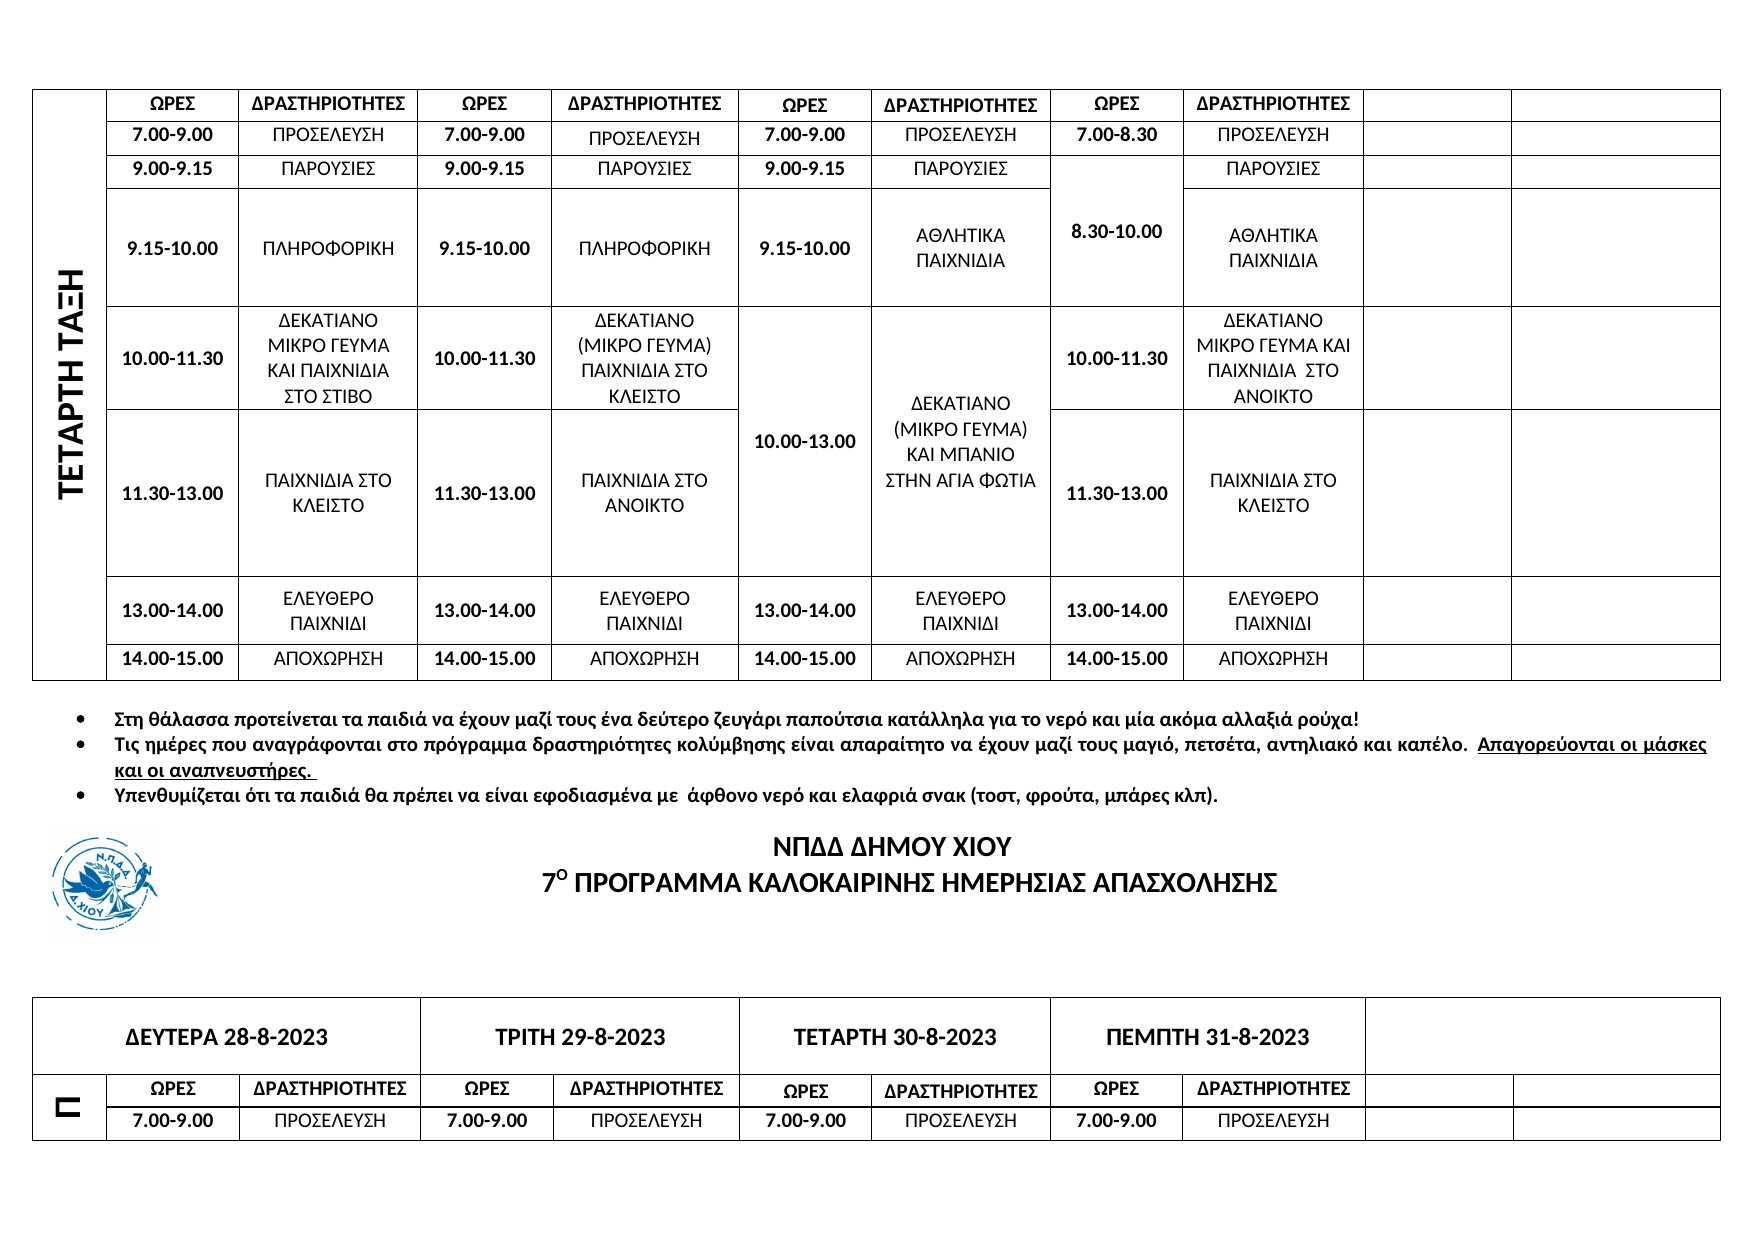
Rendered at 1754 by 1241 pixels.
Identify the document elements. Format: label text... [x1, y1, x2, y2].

table_cell ΔΡΑΣΤΗΡΙΟΤΗΤΕΣ [554, 1075, 739, 1106]
table_cell 8.30-10.00 [1051, 156, 1183, 306]
table_cell 9.15-10.00 [418, 189, 551, 306]
table_cell 9.00-9.15 [418, 156, 551, 188]
table_cell ΩΡΕΣ [740, 1075, 871, 1106]
table_cell ΑΘΛΗΤΙΚΑ ΠΑΙΧΝΙΔΙΑ [872, 189, 1050, 306]
table_cell ΤΕΤΑΡΤΗ ΤΑΞΗ [33, 90, 106, 679]
table_cell 10.00-11.30 [418, 307, 551, 408]
table_cell [1514, 1108, 1720, 1140]
table_cell ΠΛΗΡΟΦΟΡΙΚΗ [552, 189, 738, 306]
table_cell 9.00-9.15 [107, 156, 238, 188]
table_cell 7.00-9.00 [740, 1108, 871, 1140]
table_cell [1364, 189, 1511, 306]
table_cell [1514, 1075, 1720, 1106]
table_cell 10.00-11.30 [107, 307, 238, 408]
table_cell 10.00-11.30 [1051, 307, 1183, 408]
table_cell [1364, 156, 1511, 188]
table_cell ΠΡΟΣΕΛΕΥΣΗ [552, 122, 738, 154]
table_cell ΩΡΕΣ [107, 1075, 239, 1106]
table_cell ΔΡΑΣΤΗΡΙΟΤΗΤΕΣ [872, 1075, 1050, 1106]
table_cell 9.00-9.15 [739, 156, 871, 188]
table_cell ΠΡΟΣΕΛΕΥΣΗ [240, 1108, 420, 1140]
table_cell ΔΡΑΣΤΗΡΙΟΤΗΤΕΣ [239, 90, 417, 121]
table_cell ΑΠΟΧΩΡΗΣΗ [239, 645, 417, 679]
table_cell 7.00-9.00 [107, 122, 238, 154]
table_cell ΩΡΕΣ [1051, 90, 1183, 121]
table_cell ΠΑΡΟΥΣΙΕΣ [239, 156, 417, 188]
table_cell [1512, 156, 1720, 188]
table_cell 7.00-9.00 [107, 1108, 239, 1140]
table_cell ΔΡΑΣΤΗΡΙΟΤΗΤΕΣ [1183, 1075, 1365, 1106]
table_cell ΠΑΡΟΥΣΙΕΣ [1184, 156, 1363, 188]
table_cell ΕΛΕΥΘΕΡΟ ΠΑΙΧΝΙΔΙ [872, 577, 1050, 644]
table_cell 14.00-15.00 [418, 645, 551, 679]
table_cell 7.00-8.30 [1051, 122, 1183, 154]
table_cell ΠΑΙΧΝΙΔΙΑ ΣΤΟ ΚΛΕΙΣΤΟ [239, 410, 417, 576]
table_cell [1364, 577, 1511, 644]
table_cell ΤΡΙΤΗ 29-8-2023 [421, 998, 739, 1074]
table_cell ΠΕΜΠΤΗ ΚΑΙ ΕΚΤΗ ΤΑΞΗ [33, 1075, 106, 1140]
table_cell 14.00-15.00 [739, 645, 871, 679]
table_cell [1364, 410, 1511, 576]
table_cell ΕΛΕΥΘΕΡΟ ΠΑΙΧΝΙΔΙ [239, 577, 417, 644]
table_cell ΑΠΟΧΩΡΗΣΗ [552, 645, 738, 679]
table_cell ΑΠΟΧΩΡΗΣΗ [872, 645, 1050, 679]
table_cell ΠΡΟΣΕΛΕΥΣΗ [872, 1108, 1050, 1140]
table_cell ΤΕΤΑΡΤΗ 30-8-2023 [740, 998, 1050, 1074]
table_cell 13.00-14.00 [107, 577, 238, 644]
table_cell [1512, 189, 1720, 306]
table_cell [1364, 90, 1511, 121]
table_cell [1366, 998, 1720, 1074]
list Τις ημέρες που αναγράφονται στο πρόγραμμα δραστηριότητες κολύμβησης είναι απαραίτητο να έχουν μαζί τους μαγιό, πετσέτα, αντηλιακό και καπέλο. Απαγορεύονται οι μάσκες και οι αναπνευστήρες. [77, 731, 1707, 782]
table_cell 11.30-13.00 [107, 410, 238, 576]
table_cell 13.00-14.00 [1051, 577, 1183, 644]
table_cell ΔΡΑΣΤΗΡΙΟΤΗΤΕΣ [240, 1075, 420, 1106]
list Στη θάλασσα προτείνεται τα παιδιά να έχουν μαζί τους ένα δεύτερο ζευγάρι παπούτσια κατάλληλα για το νερό και μία ακόμα αλλαξιά ρούχα! [77, 706, 1707, 731]
table_cell ΔΡΑΣΤΗΡΙΟΤΗΤΕΣ [872, 90, 1050, 121]
table_cell 11.30-13.00 [1051, 410, 1183, 576]
table_cell ΔΕΚΑΤΙΑΝΟ ΜΙΚΡΟ ΓΕΥΜΑ ΚΑΙ ΠΑΙΧΝΙΔΙΑ ΣΤΟ ΣΤΙΒΟ [239, 307, 417, 408]
table_cell ΔΡΑΣΤΗΡΙΟΤΗΤΕΣ [552, 90, 738, 121]
table_cell ΕΛΕΥΘΕΡΟ ΠΑΙΧΝΙΔΙ [1184, 577, 1363, 644]
table_cell [1512, 577, 1720, 644]
table_cell [1512, 122, 1720, 154]
table_cell ΠΑΙΧΝΙΔΙΑ ΣΤΟ ΑΝΟΙΚΤΟ [552, 410, 738, 576]
list Υπενθυμίζεται ότι τα παιδιά θα πρέπει να είναι εφοδιασμένα με άφθονο νερό και ελαφριά σνακ (τοστ, φρούτα, μπάρες κλπ). [77, 782, 1707, 808]
table_cell ΠΡΟΣΕΛΕΥΣΗ [239, 122, 417, 154]
table_cell ΠΑΙΧΝΙΔΙΑ ΣΤΟ ΚΛΕΙΣΤΟ [1184, 410, 1363, 576]
table_header [36, 829, 524, 997]
table_cell ΔΕΚΑΤΙΑΝΟ ΜΙΚΡΟ ΓΕΥΜΑ ΚΑΙ ΠΑΙΧΝΙΔΙΑ ΣΤΟ ΑΝΟΙΚΤΟ [1184, 307, 1363, 408]
table_cell ΩΡΕΣ [1051, 1075, 1182, 1106]
table_cell [1512, 90, 1720, 121]
table_cell ΩΡΕΣ [739, 90, 871, 121]
table_cell ΕΛΕΥΘΕΡΟ ΠΑΙΧΝΙΔΙ [552, 577, 738, 644]
table_cell ΠΑΡΟΥΣΙΕΣ [872, 156, 1050, 188]
table_cell ΠΛΗΡΟΦΟΡΙΚΗ [239, 189, 417, 306]
table_cell [1364, 645, 1511, 679]
table_cell ΠΡΟΣΕΛΕΥΣΗ [1184, 122, 1363, 154]
table_cell [1512, 410, 1720, 576]
table_header ΝΠΔΔ ΔΗΜΟΥ ΧΙΟΥ 7Ο ΠΡΟΓΡΑΜΜΑ ΚΑΛΟΚΑΙΡΙΝΗΣ ΗΜΕΡΗΣΙΑΣ ΑΠΑΣΧΟΛΗΣΗΣ [524, 829, 1653, 997]
table_cell [1512, 645, 1720, 679]
table_cell 14.00-15.00 [1051, 645, 1183, 679]
table_cell 7.00-9.00 [1051, 1108, 1182, 1140]
table_cell 7.00-9.00 [418, 122, 551, 154]
table_cell 10.00-13.00 [739, 307, 871, 576]
table_cell 9.15-10.00 [739, 189, 871, 306]
table_cell ΔΡΑΣΤΗΡΙΟΤΗΤΕΣ [1184, 90, 1363, 121]
table_cell 7.00-9.00 [739, 122, 871, 154]
table_cell ΔΕΚΑΤΙΑΝΟ (ΜΙΚΡΟ ΓΕΥΜΑ) ΠΑΙΧΝΙΔΙΑ ΣΤΟ ΚΛΕΙΣΤΟ [552, 307, 738, 408]
picture [47, 828, 160, 941]
table_cell [1366, 1108, 1513, 1140]
table_cell 9.15-10.00 [107, 189, 238, 306]
table_cell ΩΡΕΣ [421, 1075, 553, 1106]
table_cell ΠΑΡΟΥΣΙΕΣ [552, 156, 738, 188]
table_cell ΔΕΚΑΤΙΑΝΟ (ΜΙΚΡΟ ΓΕΥΜΑ) ΚΑΙ ΜΠΑΝΙΟ ΣΤΗΝ ΑΓΙΑ ΦΩΤΙΑ [872, 307, 1050, 576]
table_cell [1364, 307, 1511, 408]
table_cell [1366, 1075, 1513, 1106]
table_cell 11.30-13.00 [418, 410, 551, 576]
table_cell ΠΡΟΣΕΛΕΥΣΗ [872, 122, 1050, 154]
table_cell ΑΘΛΗΤΙΚΑ ΠΑΙΧΝΙΔΙΑ [1184, 189, 1363, 306]
table_cell ΩΡΕΣ [107, 90, 238, 121]
table_cell 14.00-15.00 [107, 645, 238, 679]
table_cell [1364, 122, 1511, 154]
table_cell [1512, 307, 1720, 408]
table_cell 7.00-9.00 [421, 1108, 553, 1140]
table_cell ΩΡΕΣ [418, 90, 551, 121]
table_cell 13.00-14.00 [739, 577, 871, 644]
table_cell ΔΕΥΤΕΡΑ 28-8-2023 [33, 998, 420, 1074]
table_cell ΑΠΟΧΩΡΗΣΗ [1184, 645, 1363, 679]
table_cell ΠΡΟΣΕΛΕΥΣΗ [1183, 1108, 1365, 1140]
table_cell ΠΕΜΠΤΗ 31-8-2023 [1051, 998, 1365, 1074]
table_cell 13.00-14.00 [418, 577, 551, 644]
table_cell ΠΡΟΣΕΛΕΥΣΗ [554, 1108, 739, 1140]
